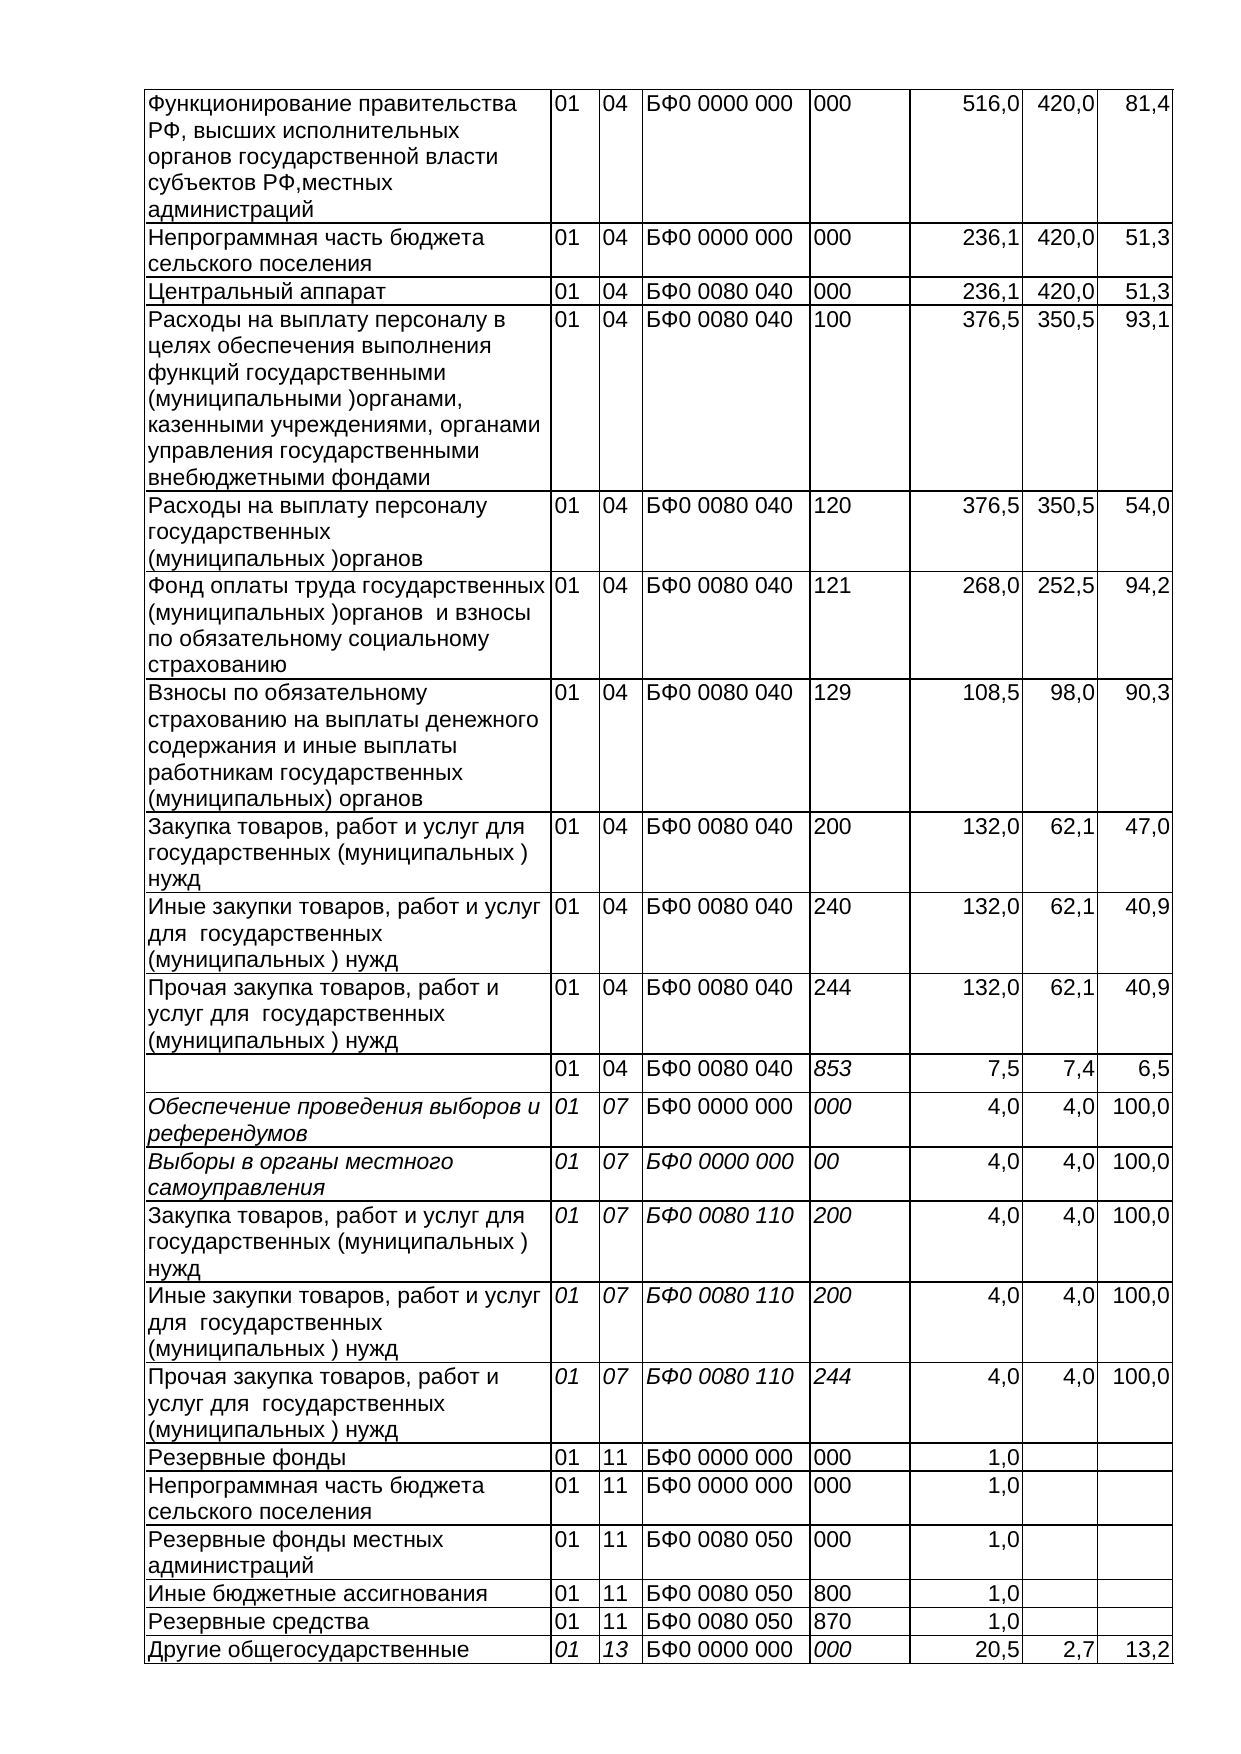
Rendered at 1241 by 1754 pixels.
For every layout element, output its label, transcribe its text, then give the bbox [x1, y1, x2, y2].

table_cell 1,0 [911, 1580, 1022, 1607]
table_cell 4,0 [1023, 1093, 1097, 1146]
table_cell 11 [600, 1444, 642, 1470]
table_cell Центральный аппарат [145, 277, 550, 304]
table_cell Закупка товаров, работ и услуг для государственных (муниципальных ) нужд [145, 1201, 550, 1281]
table_cell 200 [811, 1202, 909, 1281]
table_cell 04 [600, 306, 642, 490]
table_cell 07 [600, 1363, 642, 1442]
table_cell БФ0 0080 110 [643, 1283, 809, 1362]
table_cell 420,0 [1023, 224, 1097, 276]
table_cell БФ0 0080 040 [643, 1055, 809, 1092]
table_cell Иные закупки товаров, работ и услуг для государственных (муниципальных ) нужд [145, 1282, 550, 1362]
table_cell Прочая закупка товаров, работ и услуг для государственных (муниципальных ) нужд [145, 974, 550, 1053]
table_cell 100 [811, 306, 909, 490]
table_cell 47,0 [1098, 813, 1172, 892]
table_cell 81,4 [1098, 90, 1172, 222]
table_cell 01 [552, 1148, 599, 1200]
table_cell 13 [600, 1636, 642, 1663]
table_cell 01 [552, 1526, 599, 1579]
table_cell БФ0 0080 050 [643, 1580, 809, 1607]
table_cell БФ0 0080 050 [643, 1608, 809, 1634]
table_cell Непрограммная часть бюджета сельского поселения [145, 223, 550, 276]
table_cell 7,4 [1023, 1055, 1097, 1092]
table_cell 98,0 [1023, 680, 1097, 811]
table_cell 01 [552, 1580, 599, 1607]
table_cell БФ0 0000 000 [643, 1636, 809, 1663]
table_cell Выборы в органы местного самоуправления [145, 1147, 550, 1200]
table_cell 420,0 [1023, 278, 1097, 304]
table_cell 20,5 [911, 1636, 1022, 1663]
table_cell 01 [552, 224, 599, 276]
table_cell 4,0 [1023, 1283, 1097, 1362]
table_cell 244 [811, 974, 909, 1053]
table_cell 4,0 [911, 1148, 1022, 1200]
table_cell 01 [552, 1202, 599, 1281]
table_cell 07 [600, 1093, 642, 1146]
table_cell 100,0 [1098, 1202, 1172, 1281]
table_cell 04 [600, 974, 642, 1053]
table_cell 100,0 [1098, 1148, 1172, 1200]
table_cell 870 [811, 1608, 909, 1634]
table_cell 376,5 [911, 306, 1022, 490]
table_cell 132,0 [911, 813, 1022, 892]
table_cell 01 [552, 90, 599, 222]
table_cell 236,1 [911, 224, 1022, 276]
table_cell 800 [811, 1580, 909, 1607]
table_cell 01 [552, 1363, 599, 1442]
table_cell 04 [600, 813, 642, 892]
table_cell [1023, 1526, 1097, 1579]
table_cell БФ0 0000 000 [643, 90, 809, 222]
table_cell БФ0 0000 000 [643, 1093, 809, 1146]
table_cell Резервные фонды [145, 1443, 550, 1470]
table_cell 94,2 [1098, 572, 1172, 678]
table_cell Иные закупки товаров, работ и услуг для государственных (муниципальных ) нужд [145, 893, 550, 972]
table_cell 04 [600, 492, 642, 571]
table_cell 01 [552, 1608, 599, 1634]
table_cell 90,3 [1098, 680, 1172, 811]
table_cell 000 [811, 1472, 909, 1524]
table_cell 000 [811, 224, 909, 276]
table_cell 132,0 [911, 893, 1022, 972]
table_cell 244 [811, 1363, 909, 1442]
table_cell 01 [552, 572, 599, 678]
table_cell [1023, 1472, 1097, 1524]
table_cell 000 [811, 90, 909, 222]
table_cell 121 [811, 572, 909, 678]
table_cell 01 [552, 1283, 599, 1362]
table_cell Резервные фонды местных администраций [145, 1525, 550, 1579]
table_cell 132,0 [911, 974, 1022, 1053]
table_cell 000 [811, 1093, 909, 1146]
table_cell БФ0 0080 040 [643, 974, 809, 1053]
table_cell БФ0 0000 000 [643, 224, 809, 276]
table_cell [1023, 1444, 1097, 1470]
table_cell БФ0 0080 040 [643, 278, 809, 304]
table_cell 01 [552, 1472, 599, 1524]
table_cell 04 [600, 278, 642, 304]
table_cell БФ0 0080 110 [643, 1202, 809, 1281]
table_cell 1,0 [911, 1526, 1022, 1579]
table_cell 420,0 [1023, 90, 1097, 222]
table_cell [1098, 1472, 1172, 1524]
table_cell 100,0 [1098, 1093, 1172, 1146]
table_cell [145, 1054, 550, 1092]
table_cell 240 [811, 893, 909, 972]
table_cell Взносы по обязательному страхованию на выплаты денежного содержания и иные выплаты работникам государственных (муниципальных) органов [145, 679, 550, 811]
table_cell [145, 1636, 550, 1663]
table_cell [1023, 1608, 1097, 1634]
table_cell 236,1 [911, 278, 1022, 304]
table_cell 100,0 [1098, 1363, 1172, 1442]
table_cell 01 [552, 680, 599, 811]
table_cell 252,5 [1023, 572, 1097, 678]
table_cell 4,0 [911, 1202, 1022, 1281]
table_cell 04 [600, 893, 642, 972]
table_cell 62,1 [1023, 974, 1097, 1053]
table_cell БФ0 0080 110 [643, 1363, 809, 1442]
table_cell Фонд оплаты труда государственных (муниципальных )органов и взносы по обязательному социальному страхованию [145, 572, 550, 678]
table_cell 11 [600, 1580, 642, 1607]
table_cell 376,5 [911, 492, 1022, 571]
table_cell БФ0 0000 000 [643, 1148, 809, 1200]
table_cell БФ0 0080 040 [643, 680, 809, 811]
table_cell БФ0 0000 000 [643, 1444, 809, 1470]
table_cell 93,1 [1098, 306, 1172, 490]
table_cell 07 [600, 1148, 642, 1200]
table_cell 4,0 [911, 1363, 1022, 1442]
table_cell 516,0 [911, 90, 1022, 222]
table_cell 4,0 [1023, 1363, 1097, 1442]
table_cell Расходы на выплату персоналу государственных (муниципальных )органов [145, 491, 550, 571]
table_cell БФ0 0000 000 [643, 1472, 809, 1524]
table_cell Закупка товаров, работ и услуг для государственных (муниципальных ) нужд [145, 812, 550, 892]
table_cell 120 [811, 492, 909, 571]
table_cell БФ0 0080 040 [643, 813, 809, 892]
table_cell 51,3 [1098, 224, 1172, 276]
table_cell 1,0 [911, 1608, 1022, 1634]
table_cell 01 [552, 1093, 599, 1146]
table_cell 200 [811, 813, 909, 892]
table_cell 000 [811, 278, 909, 304]
table_cell 01 [552, 1444, 599, 1470]
table_cell 129 [811, 680, 909, 811]
table_cell Функционирование правительства РФ, высших исполнительных органов государственной власти субъектов РФ,местных администраций [145, 90, 550, 222]
table_cell 01 [552, 1636, 599, 1663]
table_cell Резервные средства [145, 1608, 550, 1634]
table_cell БФ0 0080 040 [643, 492, 809, 571]
table_cell 54,0 [1098, 492, 1172, 571]
table_cell 1,0 [911, 1444, 1022, 1470]
table_cell Иные бюджетные ассигнования [145, 1580, 550, 1607]
table_cell 268,0 [911, 572, 1022, 678]
table_cell 01 [552, 306, 599, 490]
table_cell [145, 1471, 550, 1524]
table_cell БФ0 0080 040 [643, 306, 809, 490]
table_cell 13,2 [1098, 1636, 1172, 1663]
table_cell 4,0 [1023, 1202, 1097, 1281]
table_cell 01 [552, 1055, 599, 1092]
table_cell Прочая закупка товаров, работ и услуг для государственных (муниципальных ) нужд [145, 1363, 550, 1442]
table_cell [1098, 1444, 1172, 1470]
table_cell 200 [811, 1283, 909, 1362]
table_cell БФ0 0080 050 [643, 1526, 809, 1579]
table_cell 11 [600, 1608, 642, 1634]
table_cell 6,5 [1098, 1055, 1172, 1092]
table_cell 853 [811, 1055, 909, 1092]
table_cell 62,1 [1023, 893, 1097, 972]
table_cell [1023, 1580, 1097, 1607]
table_cell 07 [600, 1283, 642, 1362]
table_cell [1098, 1580, 1172, 1607]
table_cell 00 [811, 1148, 909, 1200]
table_cell 01 [552, 813, 599, 892]
table_cell 000 [811, 1444, 909, 1470]
table_cell 40,9 [1098, 974, 1172, 1053]
table_cell 01 [552, 974, 599, 1053]
table_cell 2,7 [1023, 1636, 1097, 1663]
table_cell 350,5 [1023, 492, 1097, 571]
table_cell 04 [600, 680, 642, 811]
table_cell 100,0 [1098, 1283, 1172, 1362]
table_cell 04 [600, 90, 642, 222]
table_cell 108,5 [911, 680, 1022, 811]
table_cell 04 [600, 224, 642, 276]
table_cell 7,5 [911, 1055, 1022, 1092]
table_cell 01 [552, 278, 599, 304]
table_cell Обеспечение проведения выборов и референдумов [145, 1093, 550, 1146]
table_cell БФ0 0080 040 [643, 572, 809, 678]
table_cell [1098, 1526, 1172, 1579]
table_cell 04 [600, 572, 642, 678]
table_cell 4,0 [1023, 1148, 1097, 1200]
table_cell 350,5 [1023, 306, 1097, 490]
table_cell 40,9 [1098, 893, 1172, 972]
table_cell 1,0 [911, 1472, 1022, 1524]
table_cell 000 [811, 1636, 909, 1663]
table_cell [1098, 1608, 1172, 1634]
table_cell 62,1 [1023, 813, 1097, 892]
table_cell 4,0 [911, 1093, 1022, 1146]
table_cell 4,0 [911, 1283, 1022, 1362]
table_cell 000 [811, 1526, 909, 1579]
table_cell 11 [600, 1472, 642, 1524]
table_cell 07 [600, 1202, 642, 1281]
table_cell 01 [552, 893, 599, 972]
table_cell 04 [600, 1055, 642, 1092]
table_cell 51,3 [1098, 278, 1172, 304]
table_cell БФ0 0080 040 [643, 893, 809, 972]
table_cell 11 [600, 1526, 642, 1579]
table_cell 01 [552, 492, 599, 571]
